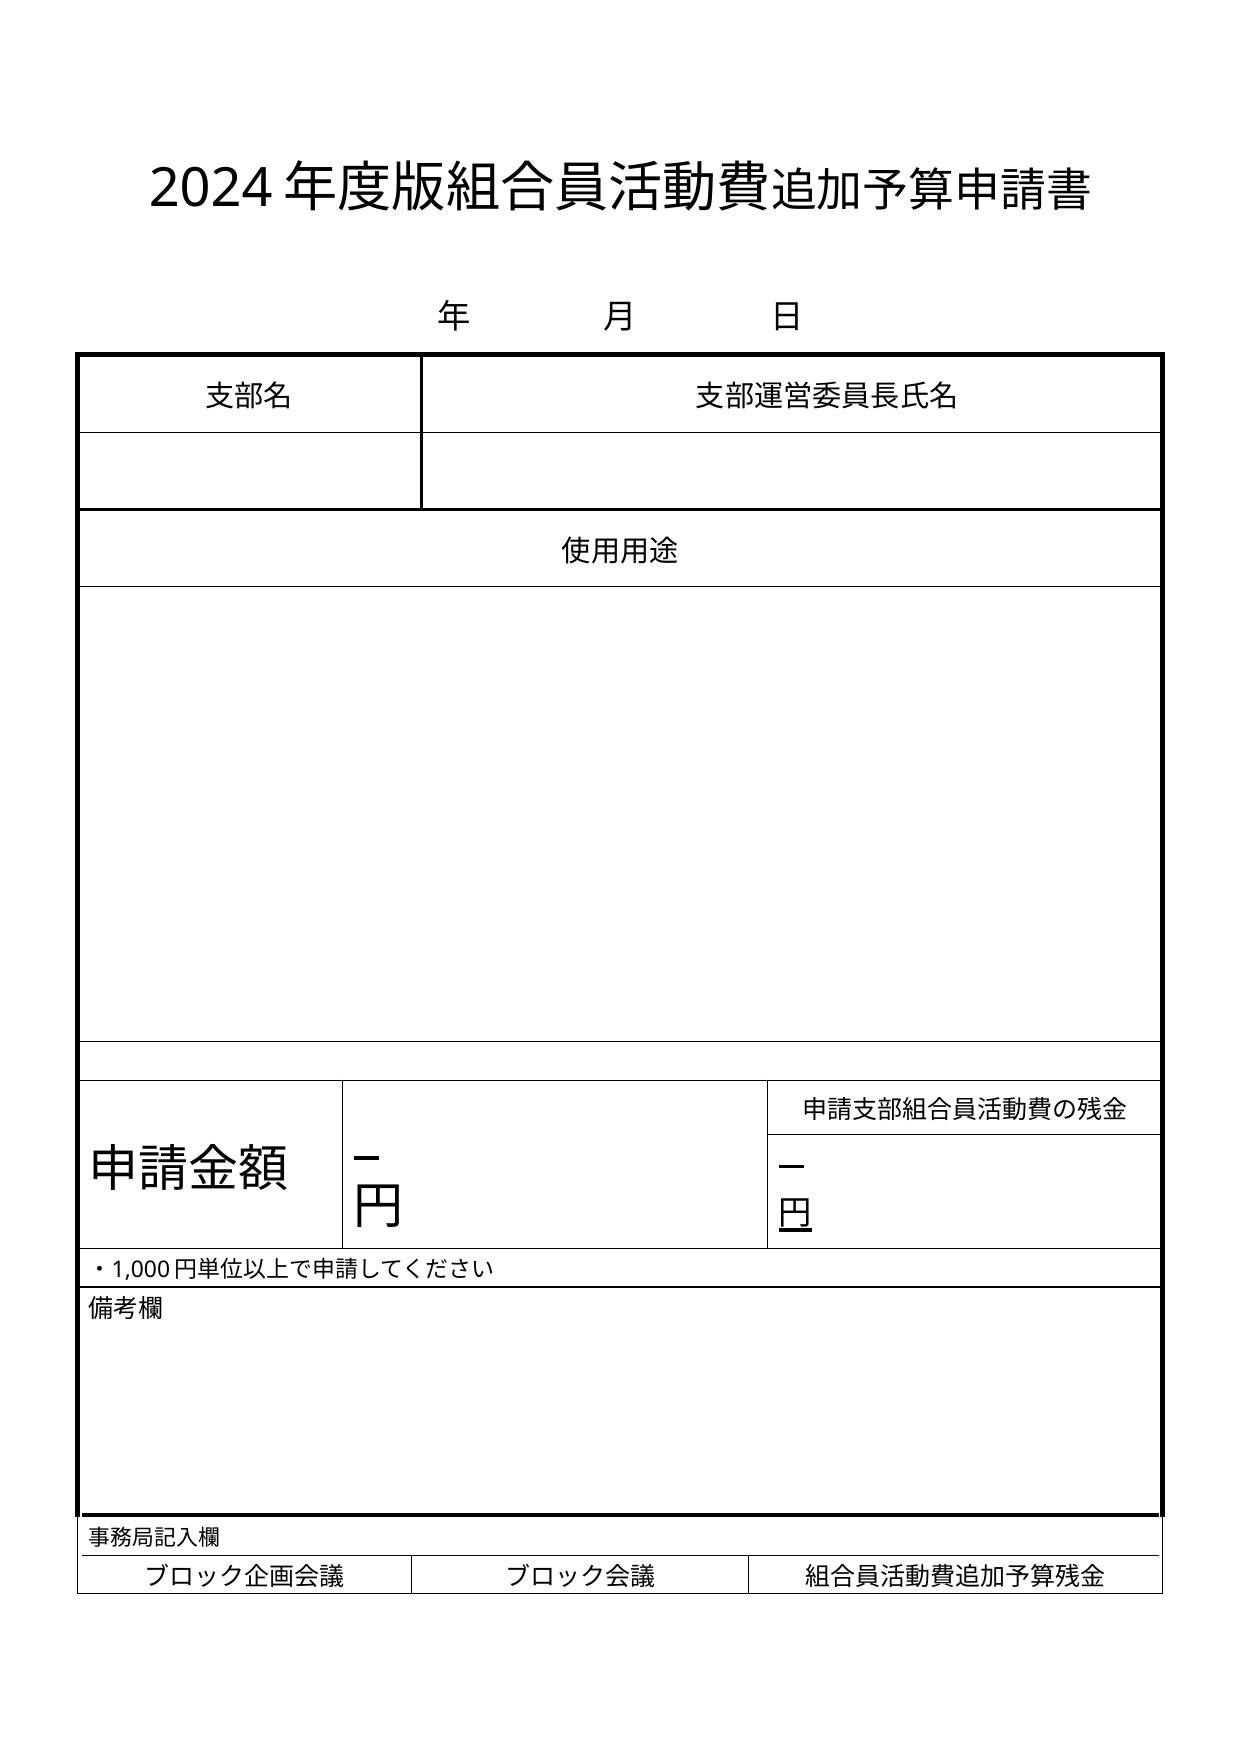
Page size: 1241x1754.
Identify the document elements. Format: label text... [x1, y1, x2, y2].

table_cell ・1,000円単位以上で申請してください [80, 1249, 1160, 1286]
table_cell [423, 433, 1160, 508]
table_cell ブロック企画会議 [78, 1555, 411, 1593]
table_cell 使用用途 [80, 511, 1160, 586]
table_cell ブロック会議 [412, 1556, 748, 1593]
text 2024年度版組合員活動費追加予算申請書 [75, 127, 1165, 239]
table_header 支部名 [80, 357, 420, 432]
table_cell 申請金額 [80, 1081, 342, 1248]
table_cell 組合員活動費追加予算残金 [749, 1555, 1162, 1593]
table_cell 備考欄 [80, 1288, 1160, 1512]
table_cell [80, 587, 1160, 1041]
text 年 月 日 [75, 239, 1165, 352]
table_header 支部運営委員長氏名 [423, 357, 1160, 432]
table_cell [80, 433, 420, 508]
table_cell 円 [343, 1081, 767, 1248]
table_cell 申請支部組合員活動費の残金 [768, 1081, 1160, 1134]
table_cell 円 [768, 1135, 1160, 1248]
table_cell 事務局記入欄 [78, 1513, 1162, 1554]
table_cell [80, 1042, 1160, 1079]
